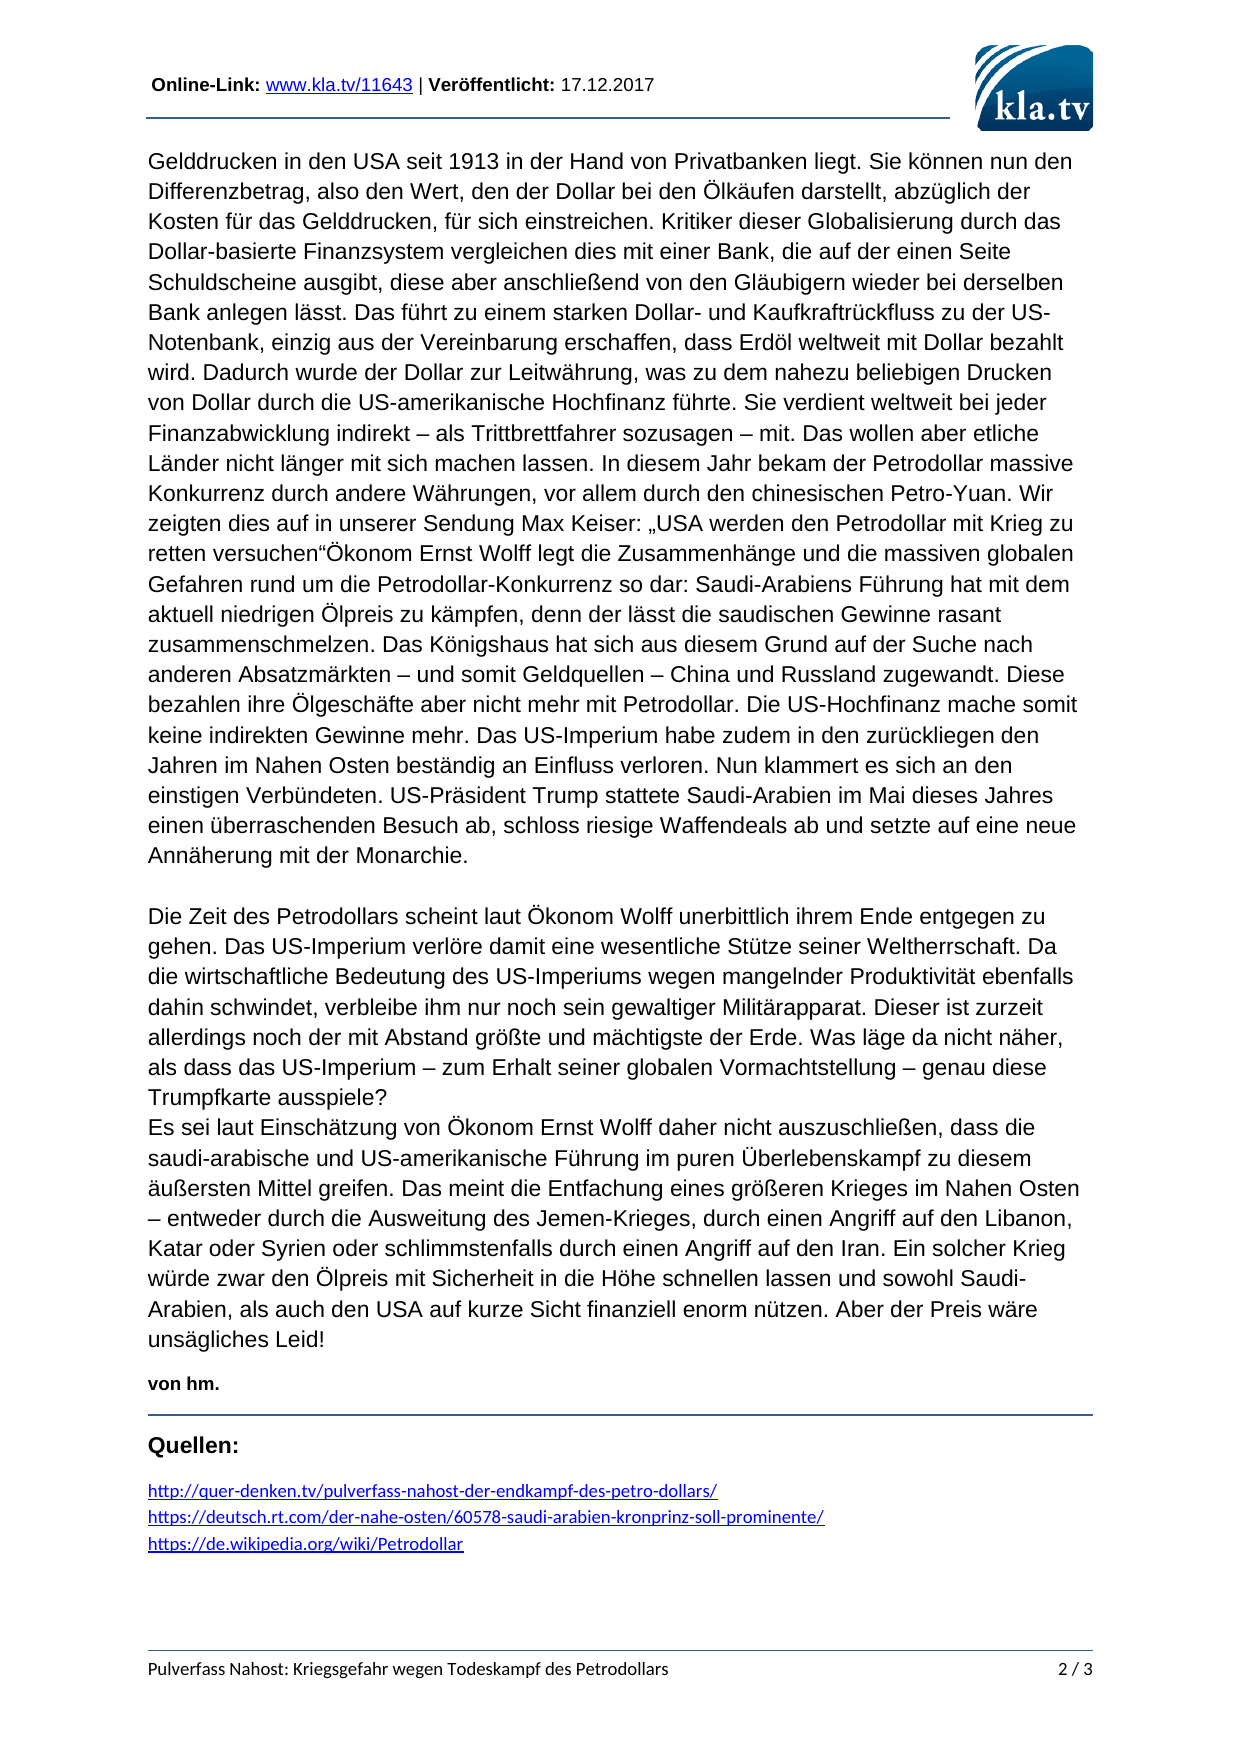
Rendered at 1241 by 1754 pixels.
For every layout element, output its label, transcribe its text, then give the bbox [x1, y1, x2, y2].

text http://quer-denken.tv/pulverfass-nahost-der-endkampf-des-petro-dollars/ https://deutsch.rt.com/der-nahe-osten/60578-saudi-arabien-kronprinz-soll-prominente/ https://de.wikipedia.org/wiki/Petrodollar [148, 1479, 1093, 1555]
text von hm. [148, 1373, 1093, 1394]
text Quellen: [148, 1416, 1093, 1459]
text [148, 148, 1093, 1352]
